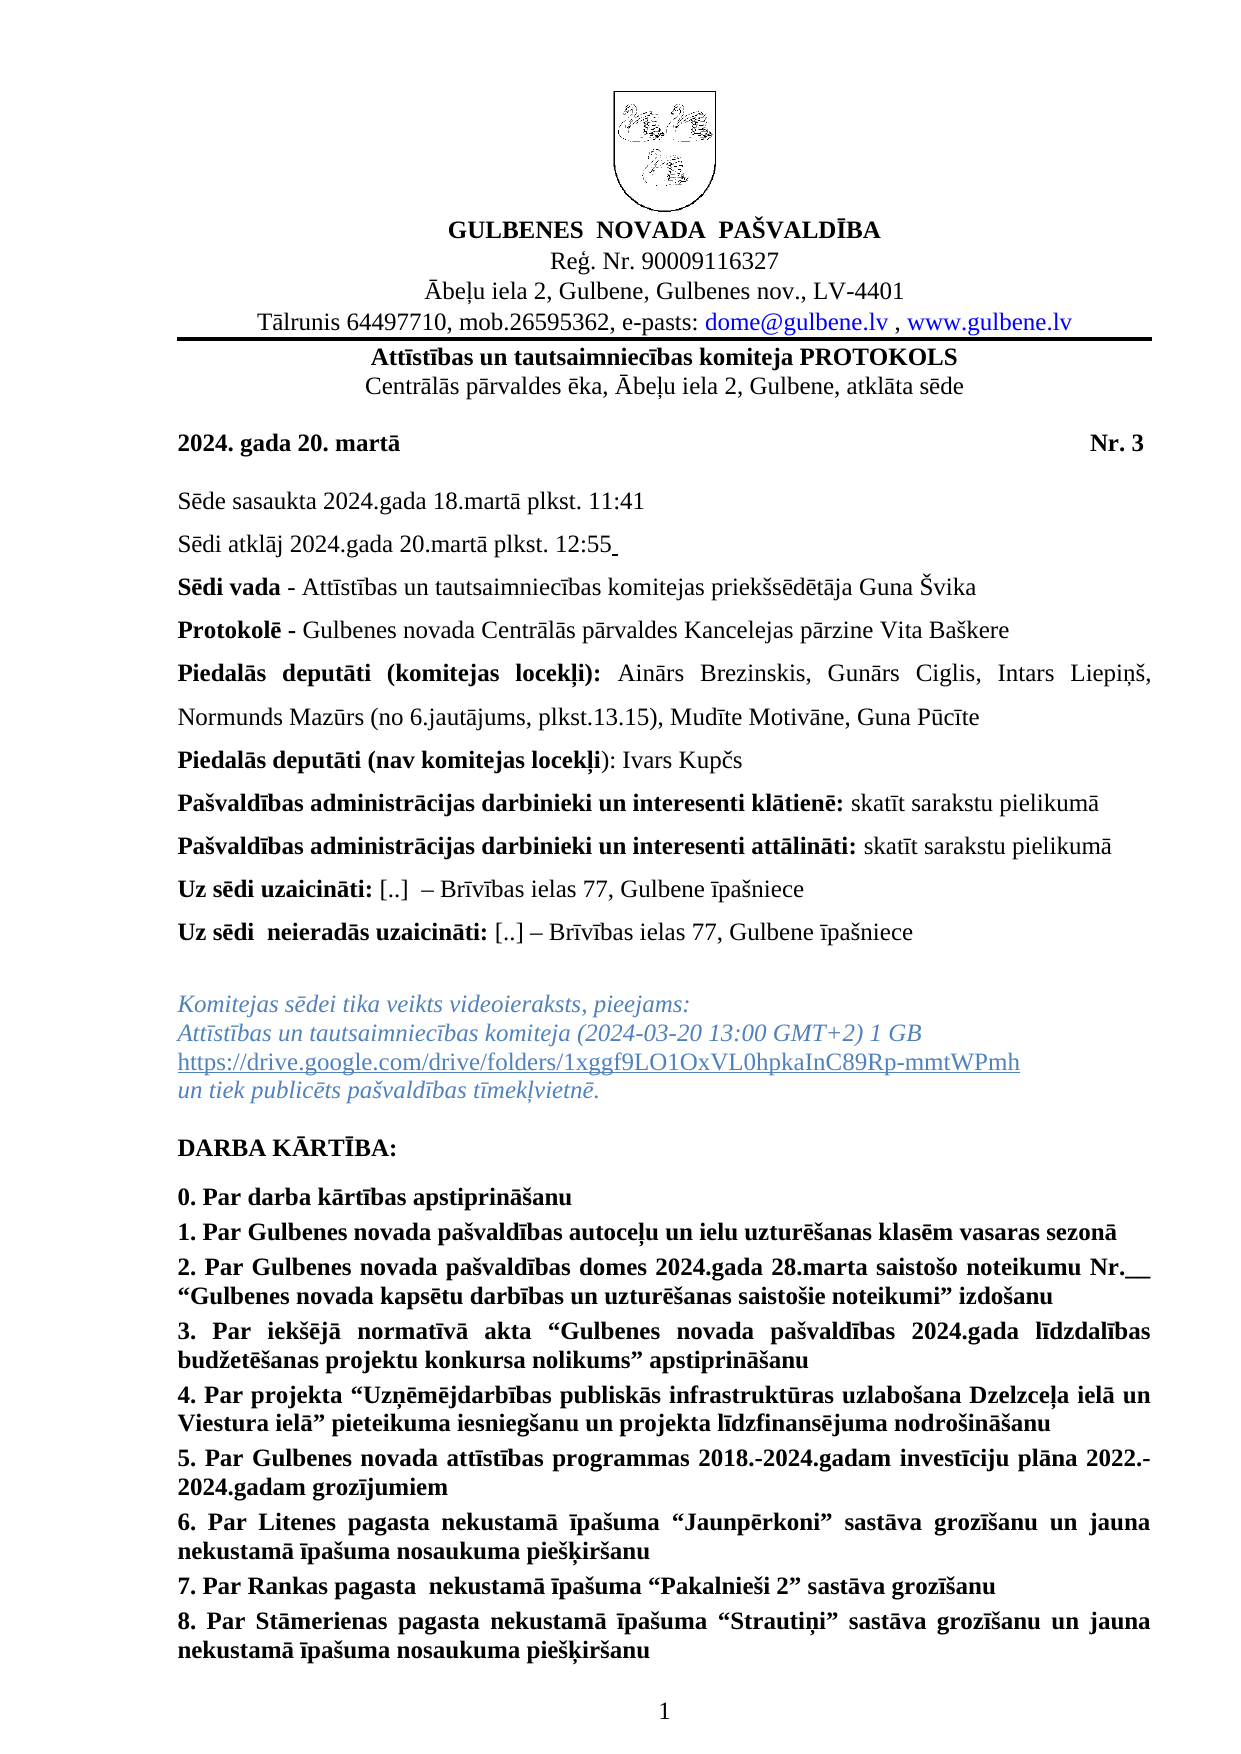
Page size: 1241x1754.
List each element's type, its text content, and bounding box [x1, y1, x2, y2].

text Centrālās pārvaldes ēka, Ābeļu iela 2, Gulbene, atklāta sēde [177, 371, 1152, 400]
text Protokolē - Gulbenes novada Centrālās pārvaldes Kancelejas pārzine Vita Baškere [177, 615, 1152, 644]
text Sēdi vada - Attīstības un tautsaimniecības komitejas priekšsēdētāja Guna Švika [177, 572, 1152, 601]
text 8. Par Stāmerienas pagasta nekustamā īpašuma “Strautiņi” sastāva grozīšanu un jauna nekustamā īpašuma nosaukuma piešķiršanu [177, 1606, 1152, 1663]
text 6. Par Litenes pagasta nekustamā īpašuma “Jaunpērkoni” sastāva grozīšanu un jauna nekustamā īpašuma nosaukuma piešķiršanu [177, 1507, 1152, 1565]
text https://drive.google.com/drive/folders/1xggf9LO1OxVL0hpkaInC89Rp-mmtWPmh [177, 1047, 1152, 1075]
text Reģ. Nr. 90009116327 [177, 246, 1152, 274]
text Sēde sasaukta 2024.gada 18.martā plkst. 11:41 [177, 486, 1152, 515]
text GULBENES NOVADA PAŠVALDĪBA [177, 215, 1152, 244]
text un tiek publicēts pašvaldības tīmekļvietnē. [177, 1075, 1152, 1104]
text Attīstības un tautsaimniecības komiteja PROTOKOLS [177, 342, 1152, 371]
text Attīstības un tautsaimniecības komiteja (2024-03-20 13:00 GMT+2) 1 GB [177, 1018, 1152, 1047]
text Komitejas sēdei tika veikts videoieraksts, pieejams: [177, 989, 1152, 1018]
text 5. Par Gulbenes novada attīstības programmas 2018.-2024.gadam investīciju plāna 2022.-2024.gadam grozījumiem [177, 1443, 1152, 1501]
text Uz sēdi uzaicināti: [..] – Brīvības ielas 77, Gulbene īpašniece [177, 874, 1152, 903]
text Tālrunis 64497710, mob.26595362, e-pasts: dome@gulbene.lv , www.gulbene.lv [177, 307, 1152, 337]
picture [611, 88, 718, 214]
text Uz sēdi neieradās uzaicināti: [..] – Brīvības ielas 77, Gulbene īpašniece [177, 917, 1152, 946]
text Pašvaldības administrācijas darbinieki un interesenti klātienē: skatīt sarakstu pielikumā [177, 788, 1152, 817]
text 1. Par Gulbenes novada pašvaldības autoceļu un ielu uzturēšanas klasēm vasaras sezonā [177, 1217, 1152, 1246]
text Piedalās deputāti (komitejas locekļi): Ainārs Brezinskis, Gunārs Ciglis, Intars Liepiņš, Normunds Mazūrs (no 6.jautājums, plkst.13.15), Mudīte Motivāne, Guna Pūcīte [177, 658, 1152, 730]
text 4. Par projekta “Uzņēmējdarbības publiskās infrastruktūras uzlabošana Dzelzceļa ielā un Viestura ielā” pieteikuma iesniegšanu un projekta līdzfinansējuma nodrošināšanu [177, 1380, 1152, 1437]
text DARBA KĀRTĪBA: [177, 1133, 1152, 1162]
text 2. Par Gulbenes novada pašvaldības domes 2024.gada 28.marta saistošo noteikumu Nr.__ “Gulbenes novada kapsētu darbības un uzturēšanas saistošie noteikumi” izdošanu [177, 1252, 1152, 1310]
text Sēdi atklāj 2024.gada 20.martā plkst. 12:55 [177, 529, 1152, 558]
text Piedalās deputāti (nav komitejas locekļi): Ivars Kupčs [177, 745, 1152, 773]
text 0. Par darba kārtības apstiprināšanu [177, 1182, 1152, 1211]
text Pašvaldības administrācijas darbinieki un interesenti attālināti: skatīt sarakstu pielikumā [177, 831, 1152, 860]
text 7. Par Rankas pagasta nekustamā īpašuma “Pakalnieši 2” sastāva grozīšanu [177, 1571, 1152, 1600]
text 3. Par iekšējā normatīvā akta “Gulbenes novada pašvaldības 2024.gada līdzdalības budžetēšanas projektu konkursa nolikums” apstiprināšanu [177, 1316, 1152, 1373]
text Ābeļu iela 2, Gulbene, Gulbenes nov., LV-4401 [177, 276, 1152, 305]
text 2024. gada 20. martā Nr. 3 [177, 428, 1152, 457]
